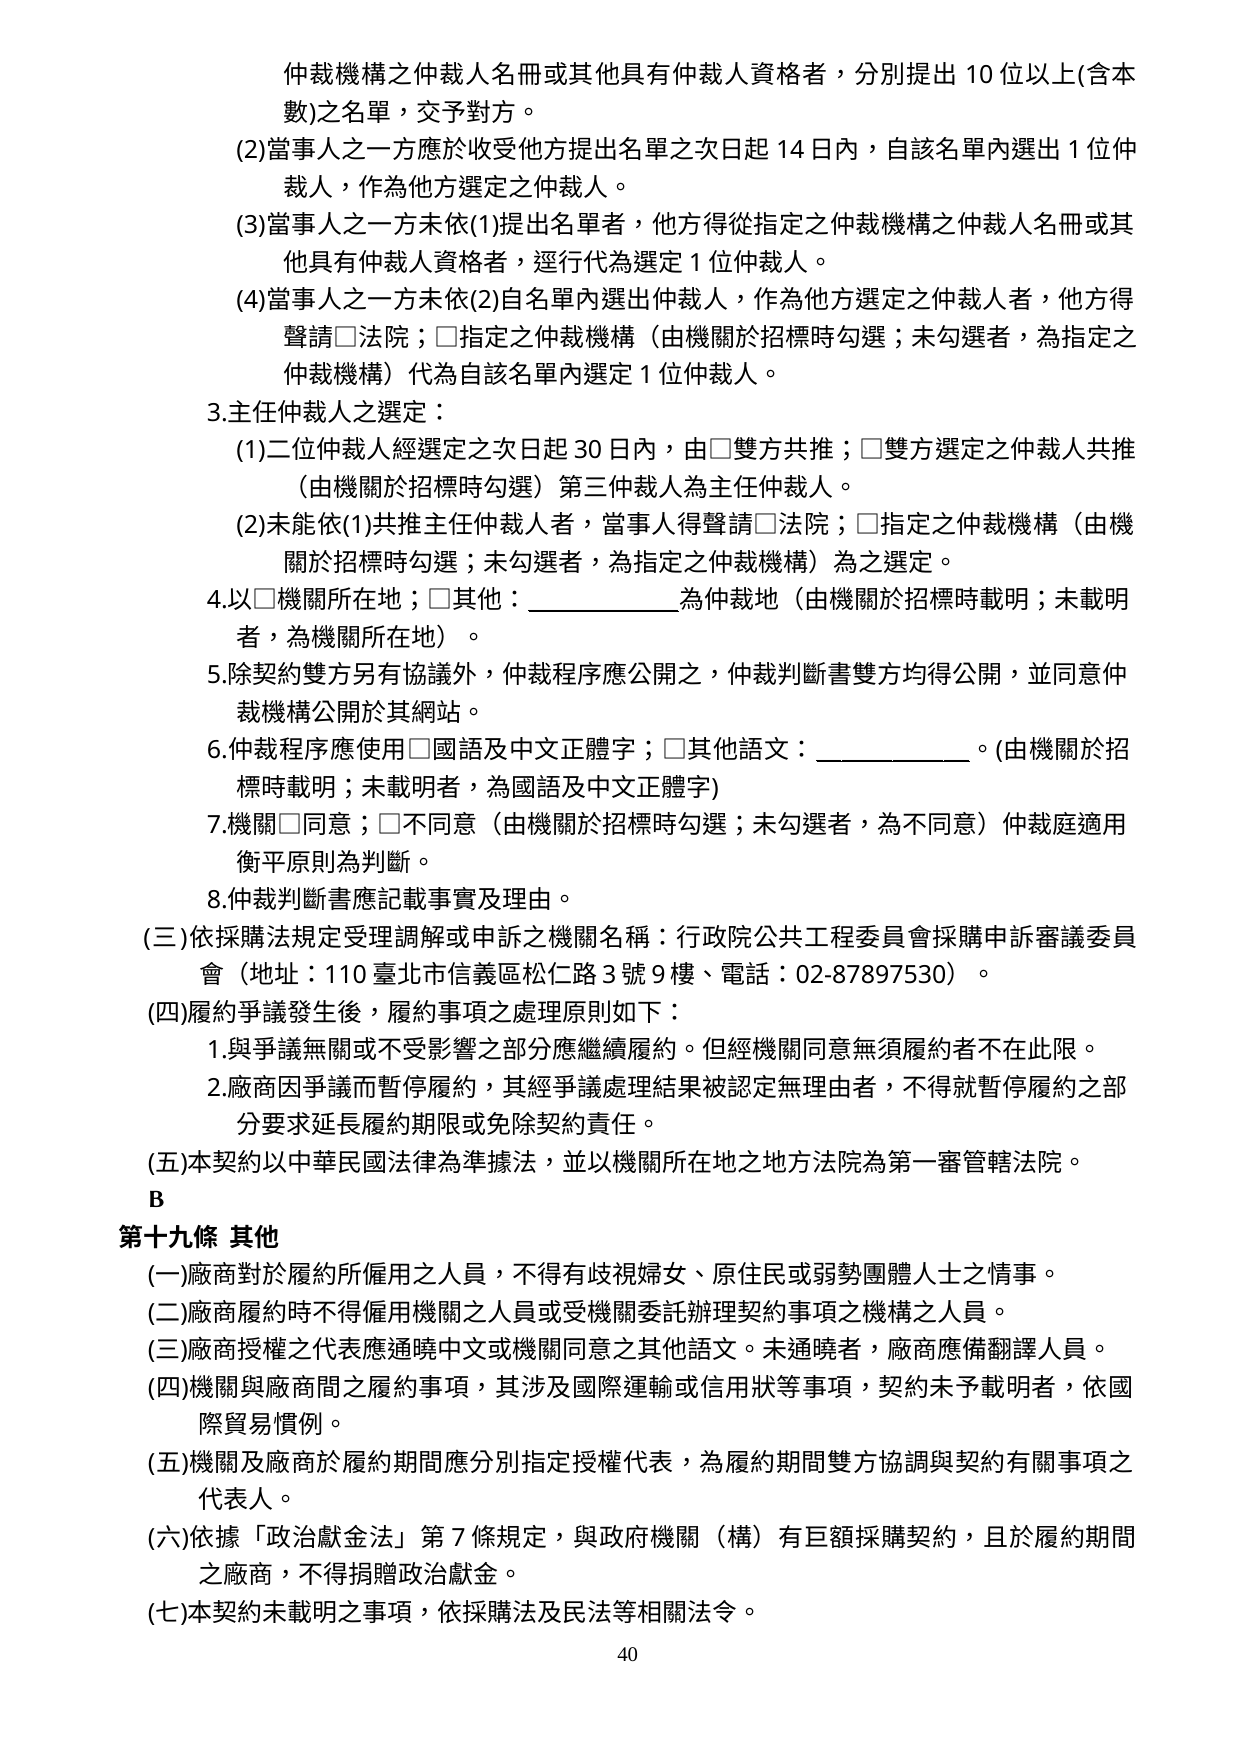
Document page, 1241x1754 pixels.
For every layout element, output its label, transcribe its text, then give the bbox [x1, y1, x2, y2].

text 第十九條 其他 [118, 1216, 1137, 1254]
text (一)廠商對於履約所僱用之人員，不得有歧視婦女、原住民或弱勢團體人士之情事。 [148, 1254, 1137, 1291]
text (六)依據「政治獻金法」第7條規定，與政府機關（構）有巨額採購契約，且於履約期間之廠商，不得捐贈政治獻金。 [148, 1516, 1137, 1591]
text (3)當事人之一方未依(1)提出名單者，他方得從指定之仲裁機構之仲裁人名冊或其他具有仲裁人資格者，逕行代為選定1位仲裁人。 [236, 204, 1137, 279]
text (三)依採購法規定受理調解或申訴之機關名稱：行政院公共工程委員會採購申訴審議委員會（地址：110臺北市信義區松仁路3號9樓、電話：02-87897530）。 [143, 916, 1137, 991]
text 2.廠商因爭議而暫停履約，其經爭議處理結果被認定無理由者，不得就暫停履約之部分要求延長履約期限或免除契約責任。 [207, 1066, 1131, 1141]
text 6.仲裁程序應使用□國語及中文正體字；□其他語文：＿＿＿＿＿＿。(由機關於招標時載明；未載明者，為國語及中文正體字) [207, 729, 1131, 804]
text (四)機關與廠商間之履約事項，其涉及國際運輸或信用狀等事項，契約未予載明者，依國際貿易慣例。 [148, 1366, 1137, 1441]
text (五)本契約以中華民國法律為準據法，並以機關所在地之地方法院為第一審管轄法院。 [148, 1141, 1137, 1179]
text (2)未能依(1)共推主任仲裁人者，當事人得聲請□法院；□指定之仲裁機構（由機關於招標時勾選；未勾選者，為指定之仲裁機構）為之選定。 [236, 504, 1137, 579]
text 3.主任仲裁人之選定： [207, 391, 1131, 429]
text 4.以□機關所在地；□其他：＿＿＿＿＿＿為仲裁地（由機關於招標時載明；未載明者，為機關所在地）。 [207, 579, 1131, 654]
text (三)廠商授權之代表應通曉中文或機關同意之其他語文。未通曉者，廠商應備翻譯人員。 [148, 1329, 1137, 1366]
text (七)本契約未載明之事項，依採購法及民法等相關法令。 [148, 1591, 1137, 1629]
text  [148, 1179, 1137, 1216]
text 1.與爭議無關或不受影響之部分應繼續履約。但經機關同意無須履約者不在此限。 [207, 1029, 1131, 1066]
text (五)機關及廠商於履約期間應分別指定授權代表，為履約期間雙方協調與契約有關事項之代表人。 [148, 1441, 1137, 1516]
text 8.仲裁判斷書應記載事實及理由。 [207, 879, 1131, 916]
text (4)當事人之一方未依(2)自名單內選出仲裁人，作為他方選定之仲裁人者，他方得聲請□法院；□指定之仲裁機構（由機關於招標時勾選；未勾選者，為指定之仲裁機構）代為自該名單內選定1位仲裁人。 [236, 279, 1137, 391]
text (1)二位仲裁人經選定之次日起30日內，由□雙方共推；□雙方選定之仲裁人共推（由機關於招標時勾選）第三仲裁人為主任仲裁人。 [236, 429, 1137, 504]
text (二)廠商履約時不得僱用機關之人員或受機關委託辦理契約事項之機構之人員。 [148, 1291, 1137, 1329]
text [236, 54, 1137, 129]
text 5.除契約雙方另有協議外，仲裁程序應公開之，仲裁判斷書雙方均得公開，並同意仲裁機構公開於其網站。 [207, 654, 1131, 729]
text 7.機關□同意；□不同意（由機關於招標時勾選；未勾選者，為不同意）仲裁庭適用衡平原則為判斷。 [207, 804, 1131, 879]
text (四)履約爭議發生後，履約事項之處理原則如下： [148, 991, 1137, 1029]
text (2)當事人之一方應於收受他方提出名單之次日起14日內，自該名單內選出1位仲裁人，作為他方選定之仲裁人。 [236, 129, 1137, 204]
